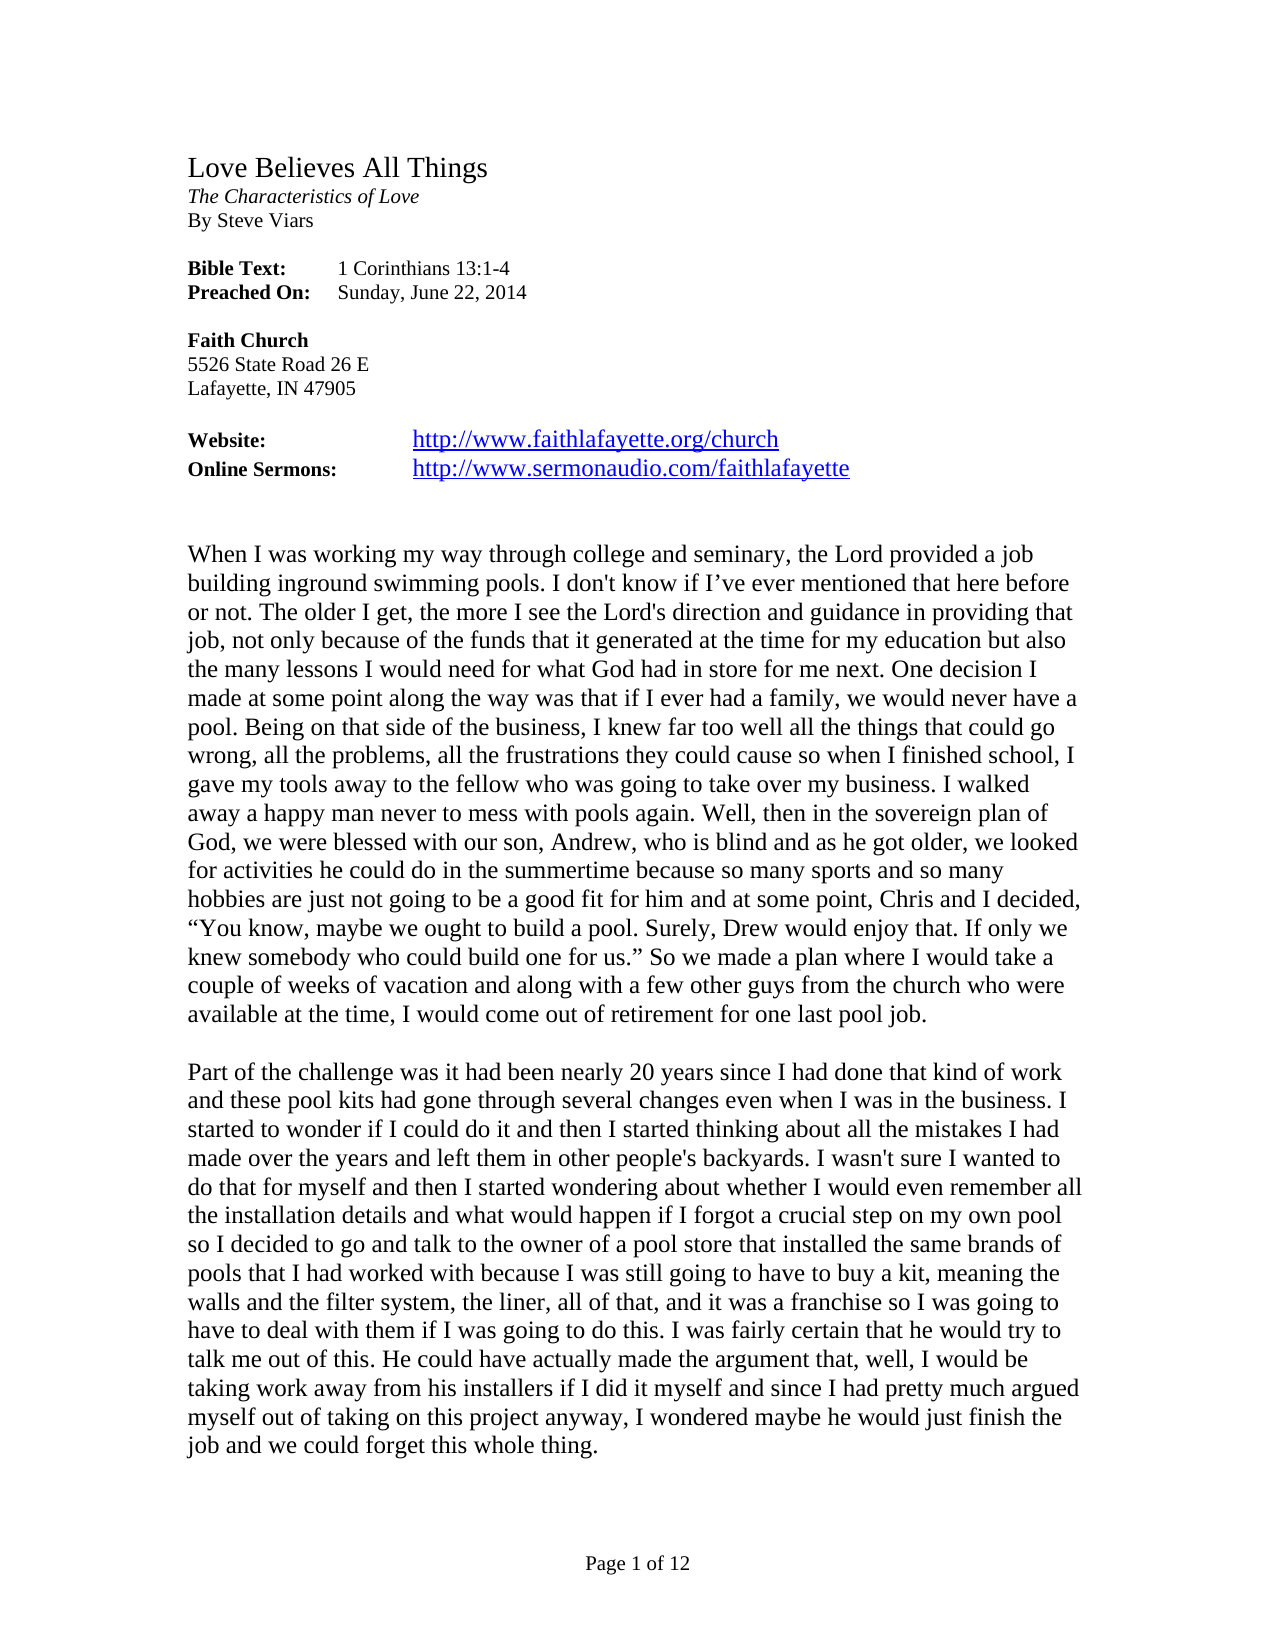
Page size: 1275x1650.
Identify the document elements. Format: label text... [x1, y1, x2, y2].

text Bible Text: 1 Corinthians 13:1-4 [187, 256, 1087, 280]
subtitle The Characteristics of Love [187, 183, 1087, 208]
text By Steve Viars [187, 208, 1087, 232]
text Preached On: Sunday, June 22, 2014 [187, 280, 1087, 304]
text Online Sermons: http://www.sermonaudio.com/faithlafayette [187, 453, 1087, 482]
text Website: http://www.faithlafayette.org/church [187, 424, 1087, 453]
text Part of the challenge was it had been nearly 20 years since I had done that kind of work and these pool kits had gone through several changes even when I was in the business. I started to wonder if I could do it and then I started thinking about all the mistakes I had made over the years and left them in other people's backyards. I wasn't sure I wanted to do that for myself and then I started wondering about whether I would even remember all the installation details and what would happen if I forgot a crucial step on my own pool so I decided to go and talk to the owner of a pool store that installed the same brands of pools that I had worked with because I was still going to have to buy a kit, meaning the walls and the filter system, the liner, all of that, and it was a franchise so I was going to have to deal with them if I was going to do this. I was fairly certain that he would try to talk me out of this. He could have actually made the argument that, well, I would be taking work away from his installers if I did it myself and since I had pretty much argued myself out of taking on this project anyway, I wondered maybe he would just finish the job and we could forget this whole thing. [187, 1057, 1087, 1459]
text Lafayette, IN 47905 [187, 376, 1087, 400]
subtitle Faith Church [187, 328, 1087, 352]
text When I was working my way through college and seminary, the Lord provided a job building inground swimming pools. I don't know if I’ve ever mentioned that here before or not. The older I get, the more I see the Lord's direction and guidance in providing that job, not only because of the funds that it generated at the time for my education but also the many lessons I would need for what God had in store for me next. One decision I made at some point along the way was that if I ever had a family, we would never have a pool. Being on that side of the business, I knew far too well all the things that could go wrong, all the problems, all the frustrations they could cause so when I finished school, I gave my tools away to the fellow who was going to take over my business. I walked away a happy man never to mess with pools again. Well, then in the sovereign plan of God, we were blessed with our son, Andrew, who is blind and as he got older, we looked for activities he could do in the summertime because so many sports and so many hobbies are just not going to be a good fit for him and at some point, Chris and I decided, “You know, maybe we ought to build a pool. Surely, Drew would enjoy that. If only we knew somebody who could build one for us.” So we made a plan where I would take a couple of weeks of vacation and along with a few other guys from the church who were available at the time, I would come out of retirement for one last pool job. [187, 539, 1087, 1028]
text 5526 State Road 26 E [187, 352, 1087, 376]
subtitle Love Believes All Things [187, 150, 1087, 183]
